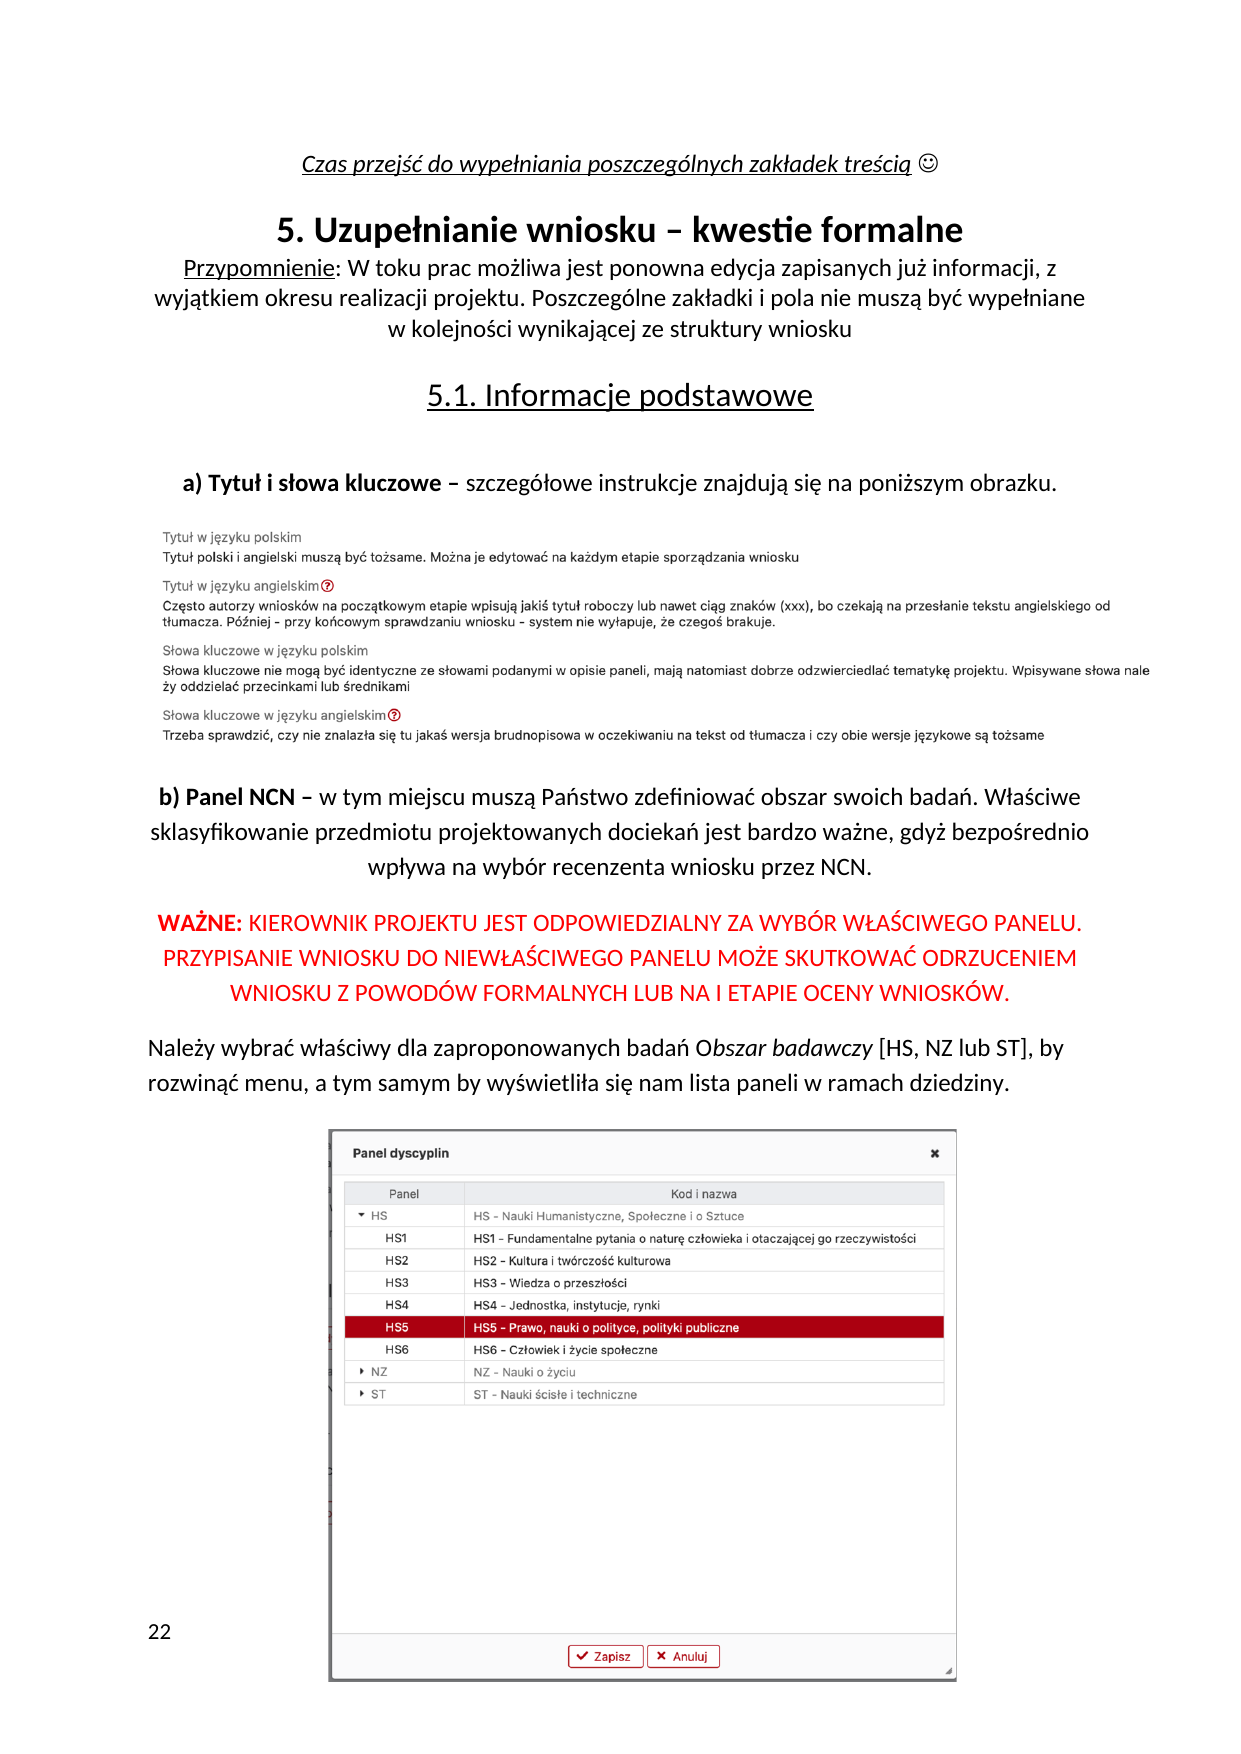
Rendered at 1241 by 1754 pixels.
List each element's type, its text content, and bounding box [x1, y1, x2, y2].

text Czas przejść do wypełniania poszczególnych zakładek treścią [148, 148, 1092, 178]
text b) Panel NCN – w tym miejscu muszą Państwo zdefiniować obszar swoich badań. Właściwe sklasyfikowanie przedmiotu projektowanych dociekań jest bardzo ważne, gdyż bezpośrednio wpływa na wybór recenzenta wniosku przez NCN. [148, 781, 1092, 881]
text Przypomnienie: W toku prac możliwa jest ponowna edycja zapisanych już informacji, z wyjątkiem okresu realizacji projektu. Poszczególne zakładki i pola nie muszą być wypełniane w kolejności wynikającej ze struktury wniosku [148, 252, 1092, 343]
subtitle 5. Uzupełnianie wniosku – kwestie formalne [148, 206, 1092, 252]
picture [147, 523, 1177, 756]
text a) Tytuł i słowa kluczowe – szczegółowe instrukcje znajdują się na poniższym obrazku. [148, 468, 1092, 498]
text Należy wybrać właściwy dla zaproponowanych badań Obszar badawczy [HS, NZ lub ST], by rozwinąć menu, a tym samym by wyświetliła się nam lista paneli w ramach dziedziny. [148, 1032, 1092, 1098]
text WAŻNE: KIEROWNIK PROJEKTU JEST ODPOWIEDZIALNY ZA WYBÓR WŁAŚCIWEGO PANELU. PRZYPISANIE WNIOSKU DO NIEWŁAŚCIWEGO PANELU MOŻE SKUTKOWAĆ ODRZUCENIEM WNIOSKU Z POWODÓW FORMALNYCH LUB NA I ETAPIE OCENY WNIOSKÓW. [148, 907, 1092, 1007]
subtitle 5.1. Informacje podstawowe [148, 374, 1092, 414]
picture [328, 1129, 957, 1682]
